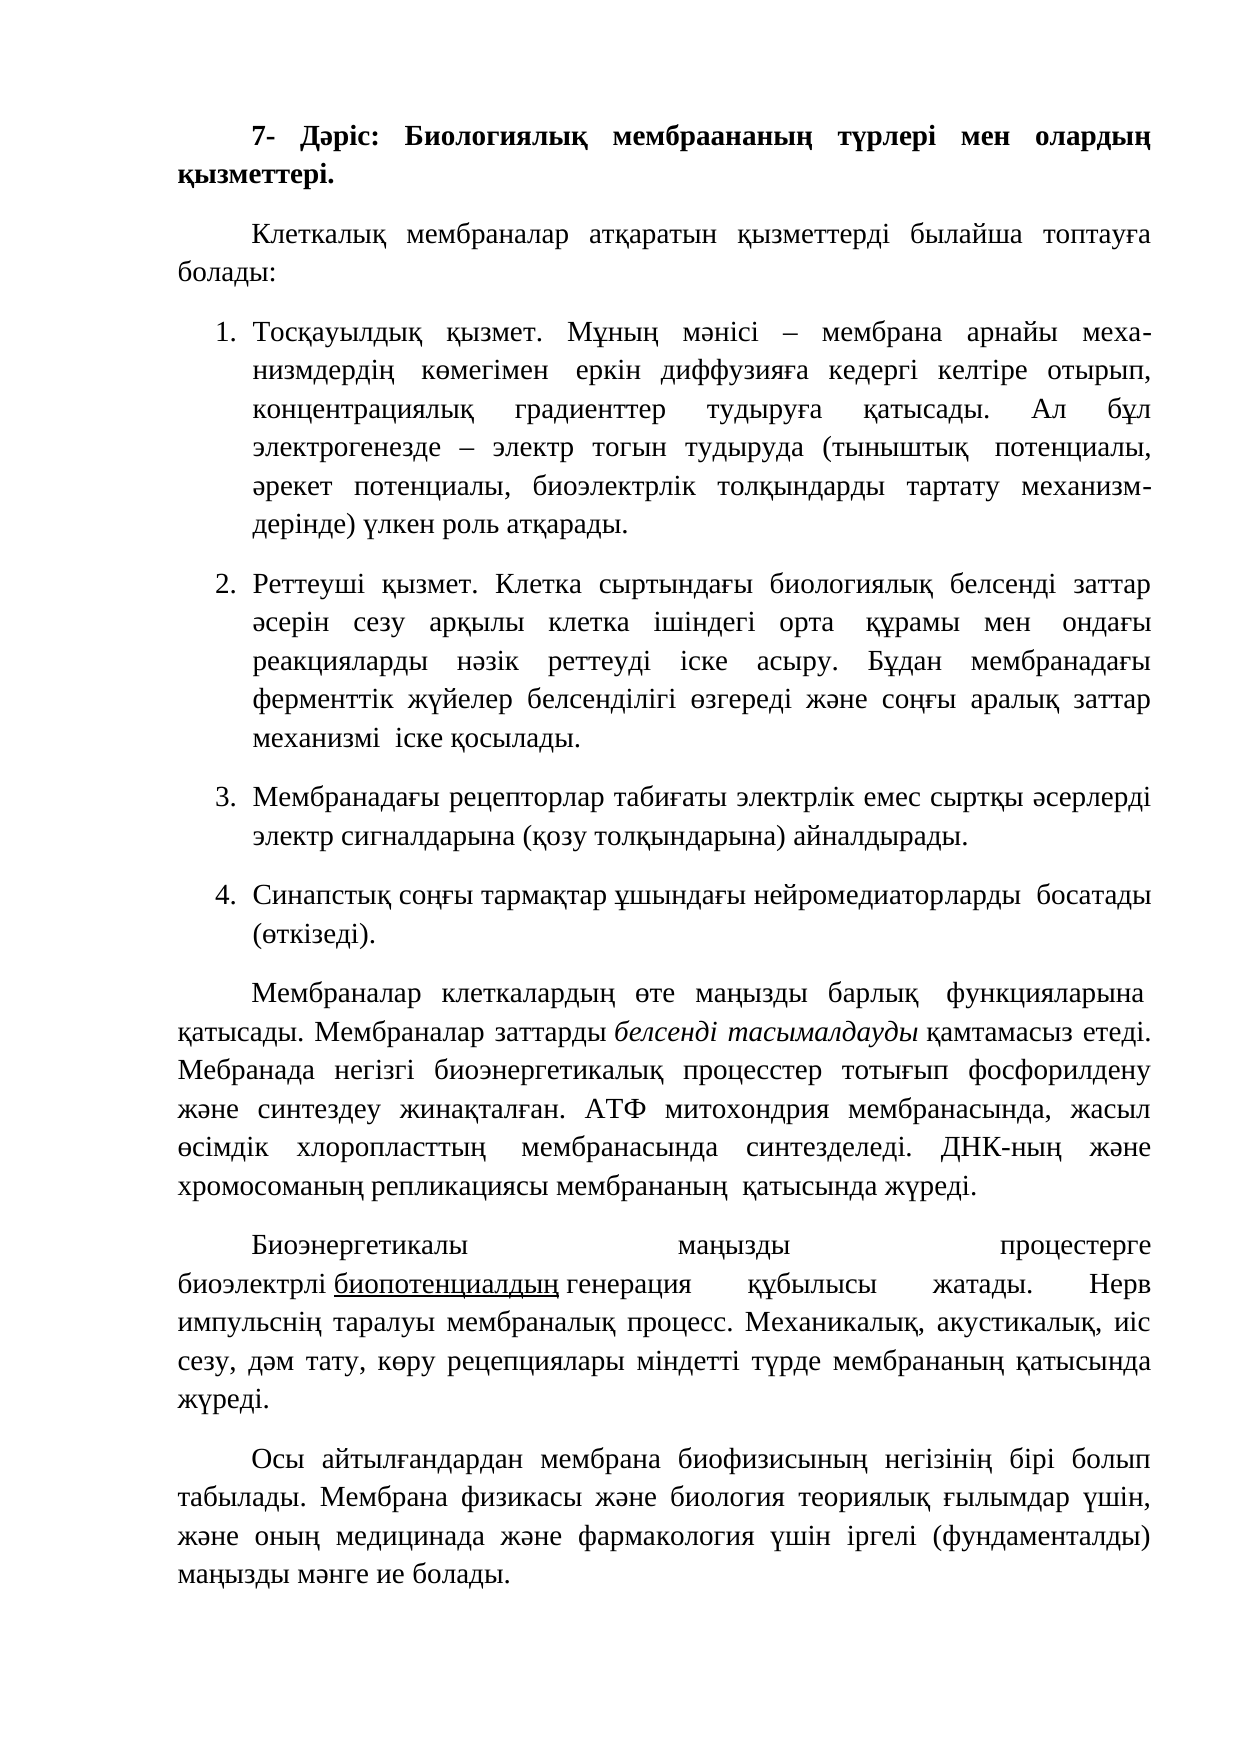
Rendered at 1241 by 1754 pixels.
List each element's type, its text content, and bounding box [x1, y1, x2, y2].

text Осы айтылғандардан мембрана биофизисының негізінің бірі болып табылады. Мембрана физикасы және биология теориялық ғылымдар үшін, және оның медицинада және фармакология үшін іргелі (фундаменталды) маңызды мәнге ие болады. [177, 1441, 1152, 1590]
text Мембраналар клеткалардың өте маңызды барлық функцияларына қатысады. Мембраналар заттарды белсенді тасымалдауды қамтамасыз етеді. Мебранада негізгі биоэнергетикалық процесстер тотығып фосфорилдену және синтездеу жинақталған. АТФ митохондрия мембранасында, жасыл өсімдік хлоропласттың мембранасында синтезделеді. ДНК-ның және хромосоманың репликациясы мембрананың қатысында жүреді. [177, 975, 1152, 1202]
text Клеткалық мембраналар атқаратын қызметтерді былайша топтауға болады: [177, 216, 1152, 288]
text 7- Дәріс: Биологиялық мембраананың түрлері мен олардың қызметтері. [177, 118, 1152, 190]
text Биоэнергетикалы маңызды процестерге биоэлектрлі биопотенциалдың генерация құбылысы жатады. Нерв импульснің таралуы мембраналық процесс. Механикалық, акустикалық, иіс сезу, дәм тату, көру рецепциялары міндетті түрде мембрананың қатысында жүреді. [177, 1227, 1152, 1415]
list Тосқауылдық қызмет. Мұның мәнісі – мембрана арнайы механизмдердің көмегімен еркін диффузияға кедергі келтіре отырып, концентрациялық градиенттер тудыруға қатысады. Ал бұл электрогенезде – электр тогын тудыруда (тыныштық потенциалы, әрекет потенциалы, биоэлектрлік толқындарды тартату механизмдерінде) үлкен роль атқарады. [215, 314, 1152, 540]
list Синапстық соңғы тармақтар ұшындағы нейромедиаторларды босатады (өткізеді). [215, 877, 1152, 949]
list Реттеуші қызмет. Клетка сыртындағы биологиялық белсенді заттар әсерін сезу арқылы клетка ішіндегі орта құрамы мен ондағы реакцияларды нәзік реттеуді іске асыру. Бұдан мембранадағы ферменттік жүйелер белсенділігі өзгереді және соңғы аралық заттар механизмі іске қосылады. [215, 566, 1152, 754]
list Мембранадағы рецепторлар табиғаты электрлік емес сыртқы әсерлерді электр сигналдарына (қозу толқындарына) айналдырады. [215, 779, 1152, 852]
